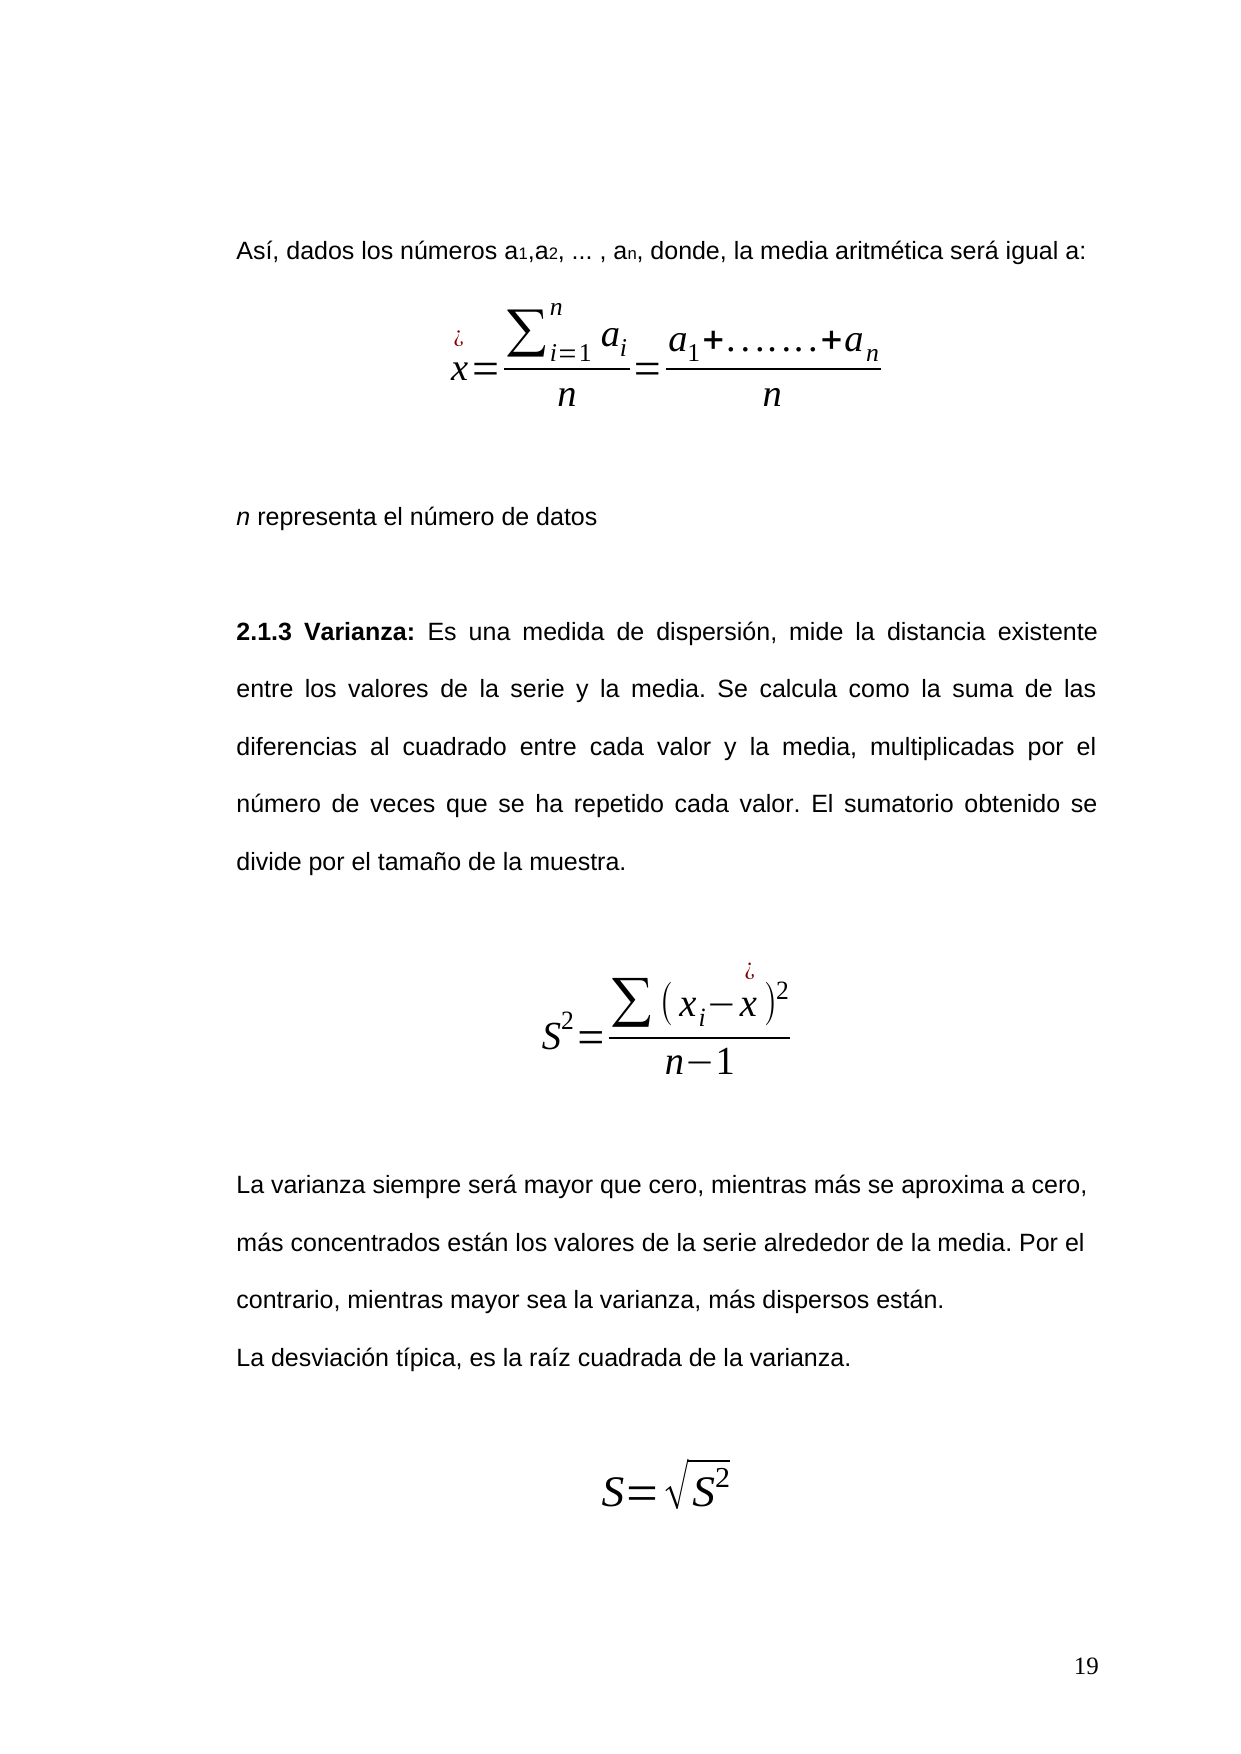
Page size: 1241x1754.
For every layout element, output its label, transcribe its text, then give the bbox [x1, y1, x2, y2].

text n representa el número de datos [236, 502, 1098, 531]
text La varianza siempre será mayor que cero, mientras más se aproxima a cero, más concentrados están los valores de la serie alrededor de la media. Por el contrario, mientras mayor sea la varianza, más dispersos están. [236, 1170, 1098, 1314]
text Así, dados los números a1,a2, ... , an, donde, la media aritmética será igual a: [236, 236, 1098, 265]
text 2.1.3 Varianza: Es una medida de dispersión, mide la distancia existente entre los valores de la serie y la media. Se calcula como la suma de las diferencias al cuadrado entre cada valor y la media, multiplicadas por el número de veces que se ha repetido cada valor. El sumatorio obtenido se divide por el tamaño de la muestra. [236, 617, 1098, 876]
text La desviación típica, es la raíz cuadrada de la varianza. [236, 1342, 1098, 1371]
